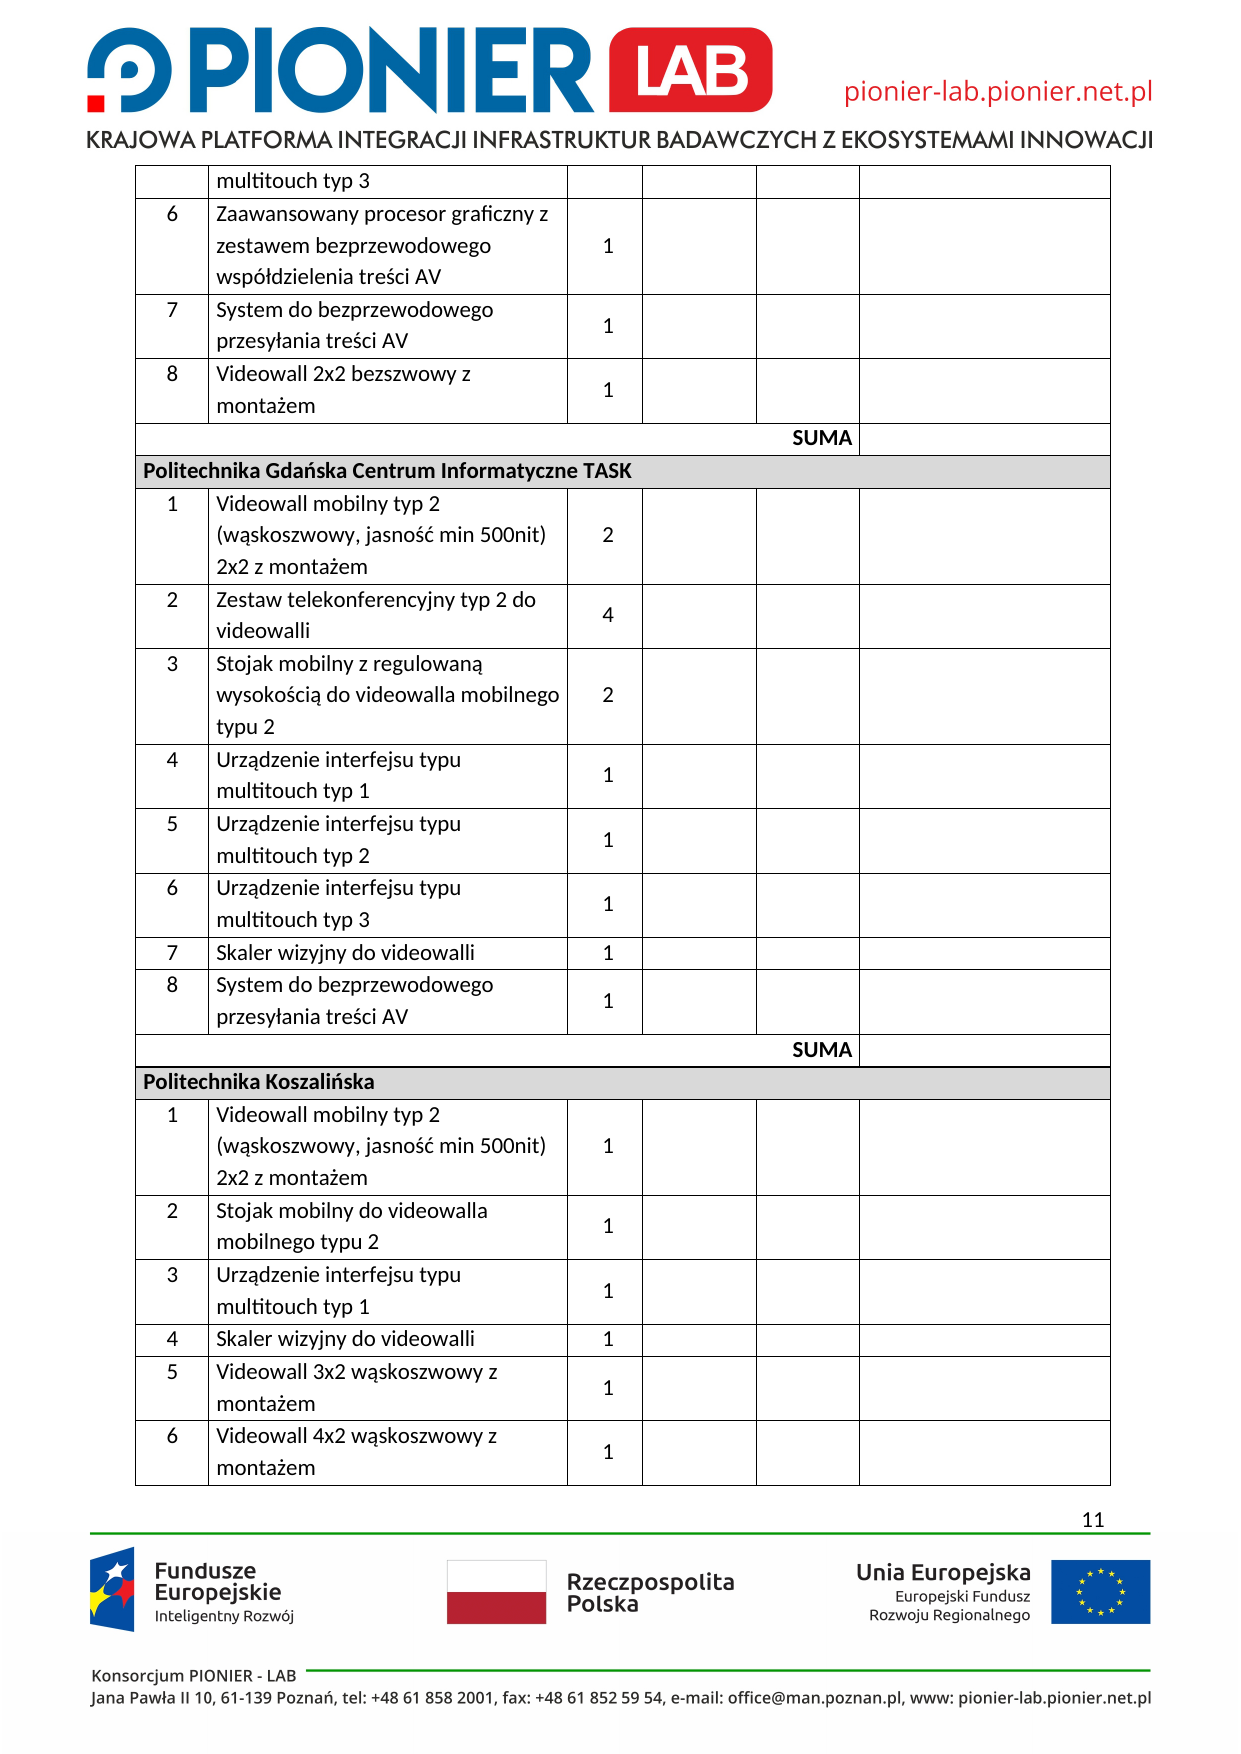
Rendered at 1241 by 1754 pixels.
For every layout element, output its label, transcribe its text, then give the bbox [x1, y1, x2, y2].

table_cell [860, 1260, 1110, 1323]
table_cell 2 [136, 585, 208, 648]
table_cell [757, 970, 859, 1034]
table_cell [860, 874, 1110, 937]
table_cell 2 [568, 489, 642, 584]
table_cell 6 [136, 199, 208, 294]
table_cell [757, 649, 859, 744]
table_cell 1 [568, 970, 642, 1034]
table_cell 4 [568, 585, 642, 648]
table_cell [643, 585, 756, 648]
table_cell [860, 938, 1110, 969]
table_cell Skaler wizyjny do videowalli [209, 1325, 567, 1356]
table_cell Stojak mobilny z regulowaną wysokością do videowalla mobilnego typu 2 [209, 649, 567, 744]
table_cell [643, 199, 756, 294]
table_cell [860, 649, 1110, 744]
table_cell [757, 295, 859, 358]
table_cell [860, 424, 1110, 455]
table_cell [757, 938, 859, 969]
table_cell 1 [568, 1100, 642, 1195]
table_cell 4 [136, 1325, 208, 1356]
table_cell [643, 809, 756, 872]
table_cell [757, 199, 859, 294]
table_cell [643, 1260, 756, 1323]
table_cell Urządzenie interfejsu typu multitouch typ 3 [209, 166, 567, 198]
table_cell [643, 1325, 756, 1356]
table_cell [757, 874, 859, 937]
table_cell [757, 359, 859, 422]
table_cell [643, 1100, 756, 1195]
table_cell 1 [136, 1100, 208, 1195]
table_cell Videowall 4x2 wąskoszwowy z montażem [209, 1421, 567, 1485]
table_cell 5 [136, 809, 208, 872]
table_cell [860, 745, 1110, 808]
table_cell 1 [136, 489, 208, 584]
table_cell 1 [568, 745, 642, 808]
table_cell Videowall 3x2 wąskoszwowy z montażem [209, 1357, 567, 1420]
table_cell 1 [568, 1357, 642, 1420]
table_cell [860, 1421, 1110, 1485]
table_cell [757, 1196, 859, 1259]
table_cell Videowall mobilny typ 2 (wąskoszwowy, jasność min 500nit) 2x2 z montażem [209, 489, 567, 584]
table_cell 5 [136, 166, 208, 198]
table_cell [860, 489, 1110, 584]
picture [0, 0, 1241, 153]
table_cell Urządzenie interfejsu typu multitouch typ 1 [209, 1260, 567, 1323]
table_cell [860, 1196, 1110, 1259]
table_cell [757, 1357, 859, 1420]
table_cell Urządzenie interfejsu typu multitouch typ 1 [209, 745, 567, 808]
table_cell 7 [136, 938, 208, 969]
table_cell [643, 938, 756, 969]
table_cell 1 [568, 1260, 642, 1323]
table_cell 1 [568, 938, 642, 969]
table_cell 8 [136, 970, 208, 1034]
table_cell 1 [568, 1421, 642, 1485]
table_cell [860, 166, 1110, 198]
table_cell [860, 585, 1110, 648]
table_cell [860, 809, 1110, 872]
table_cell [643, 166, 756, 198]
table_cell 5 [136, 1357, 208, 1420]
table_cell [860, 295, 1110, 358]
table_cell [643, 1196, 756, 1259]
table_cell [757, 1421, 859, 1485]
table_cell Urządzenie interfejsu typu multitouch typ 3 [209, 874, 567, 937]
table_cell 1 [568, 199, 642, 294]
table_cell 6 [136, 874, 208, 937]
table_cell Politechnika Gdańska Centrum Informatyczne TASK [136, 456, 1110, 488]
table_cell 8 [136, 359, 208, 422]
table_cell [643, 970, 756, 1034]
table_cell Zaawansowany procesor graficzny z zestawem bezprzewodowego współdzielenia treści AV [209, 199, 567, 294]
table_cell [757, 1325, 859, 1356]
table_cell SUMA [136, 1035, 859, 1066]
table_cell 1 [568, 874, 642, 937]
table_cell 4 [136, 745, 208, 808]
table_cell 1 [568, 1325, 642, 1356]
table_cell [643, 745, 756, 808]
table_cell 2 [136, 1196, 208, 1259]
table_cell [757, 489, 859, 584]
table_cell [643, 874, 756, 937]
table_cell [643, 1357, 756, 1420]
table_cell [757, 809, 859, 872]
table_cell [860, 1325, 1110, 1356]
table_cell [860, 359, 1110, 422]
table_cell 1 [568, 1196, 642, 1259]
table_cell System do bezprzewodowego przesyłania treści AV [209, 295, 567, 358]
table_cell Skaler wizyjny do videowalli [209, 938, 567, 969]
table_cell [757, 1260, 859, 1323]
table_cell Urządzenie interfejsu typu multitouch typ 2 [209, 809, 567, 872]
table_cell Stojak mobilny do videowalla mobilnego typu 2 [209, 1196, 567, 1259]
table_cell [757, 745, 859, 808]
table_cell [643, 1421, 756, 1485]
table_cell [757, 166, 859, 198]
table_cell Politechnika Koszalińska [136, 1068, 1110, 1099]
table_cell [860, 1100, 1110, 1195]
table_cell Videowall 2x2 bezszwowy z montażem [209, 359, 567, 422]
table_cell [643, 295, 756, 358]
table_cell [860, 1357, 1110, 1420]
table_cell [757, 585, 859, 648]
table_cell [643, 649, 756, 744]
table_cell 1 [568, 295, 642, 358]
table_cell SUMA [136, 424, 859, 455]
table_cell 6 [136, 1421, 208, 1485]
table_cell [757, 1100, 859, 1195]
table_cell 2 [568, 166, 642, 198]
table_cell 3 [136, 649, 208, 744]
table_cell 3 [136, 1260, 208, 1323]
table_cell [860, 1035, 1110, 1066]
table_cell Zestaw telekonferencyjny typ 2 do videowalli [209, 585, 567, 648]
table_cell [860, 970, 1110, 1034]
table_cell 1 [568, 809, 642, 872]
table_cell [643, 359, 756, 422]
table_cell [860, 199, 1110, 294]
table_cell System do bezprzewodowego przesyłania treści AV [209, 970, 567, 1034]
table_cell 7 [136, 295, 208, 358]
table_cell 2 [568, 649, 642, 744]
table_cell Videowall mobilny typ 2 (wąskoszwowy, jasność min 500nit) 2x2 z montażem [209, 1100, 567, 1195]
picture [1, 1532, 1239, 1754]
table_cell [643, 489, 756, 584]
table_cell 1 [568, 359, 642, 422]
